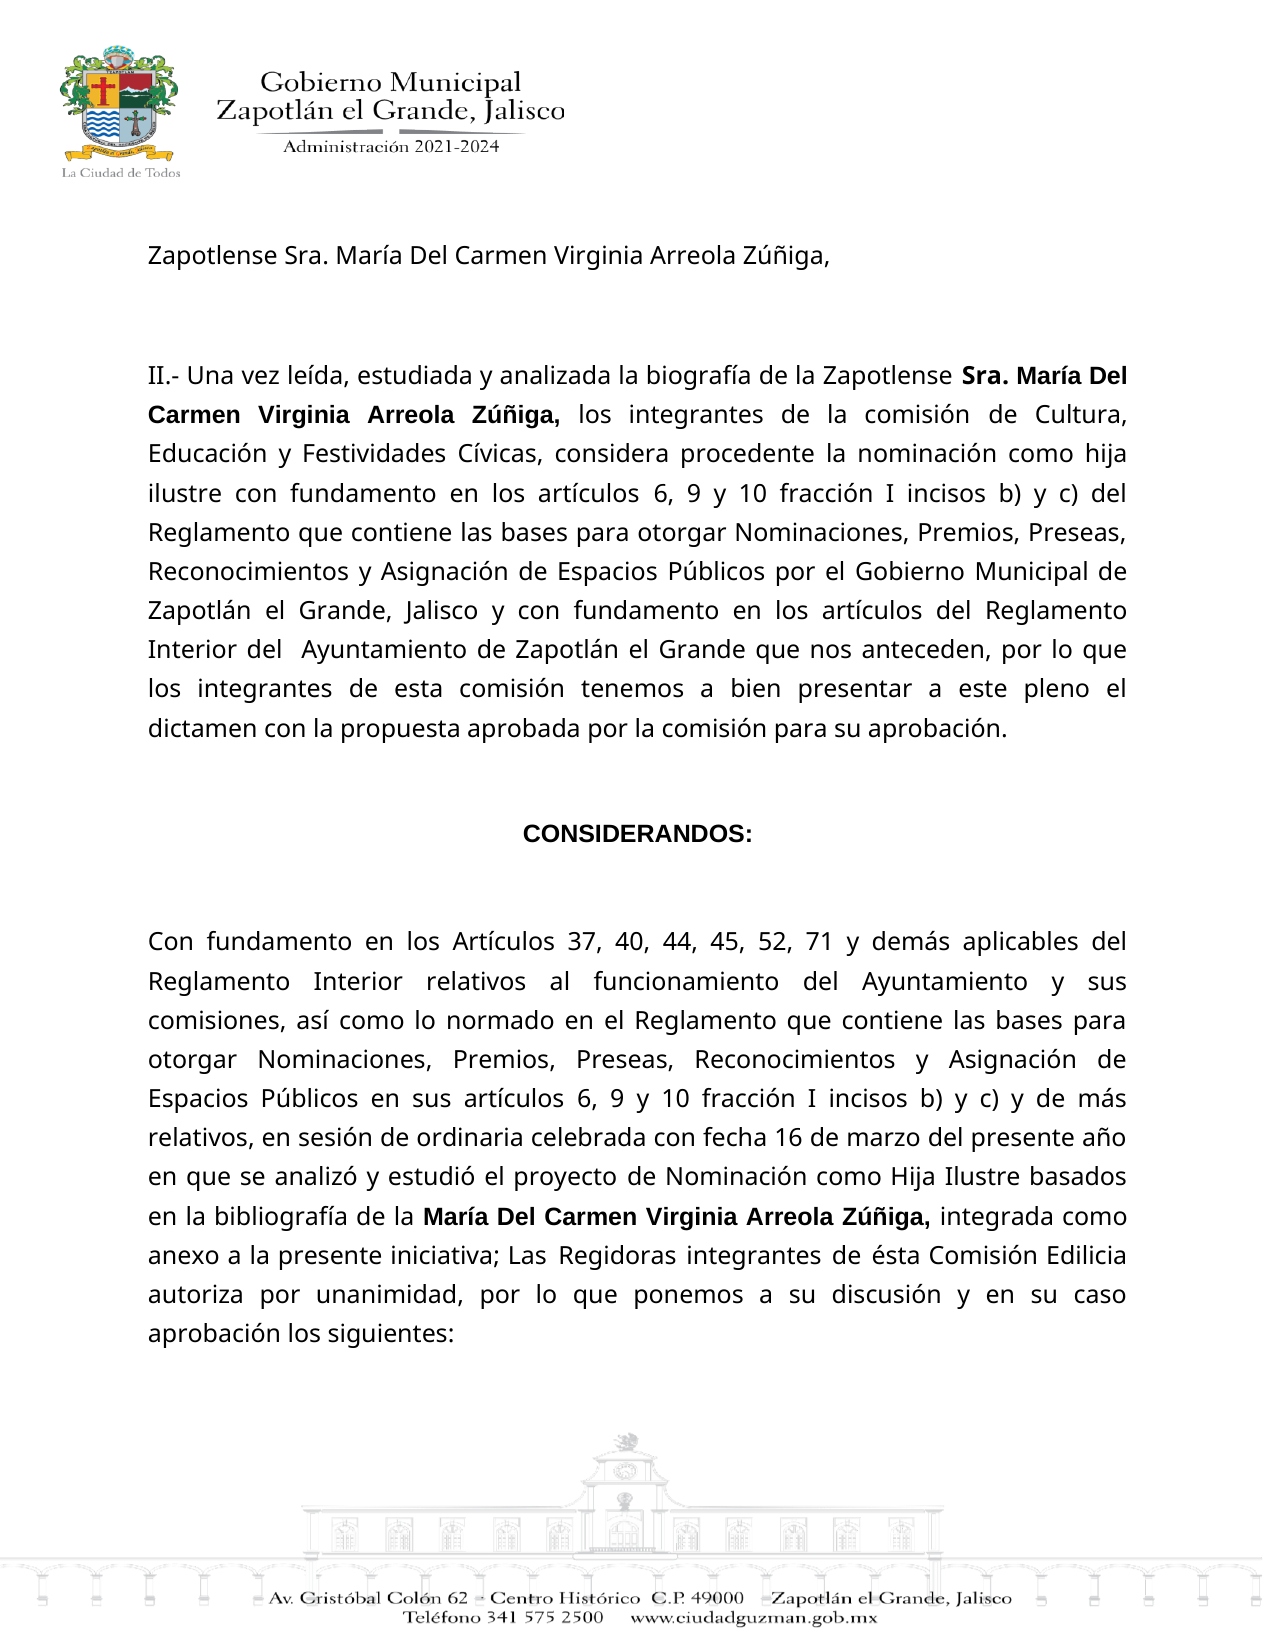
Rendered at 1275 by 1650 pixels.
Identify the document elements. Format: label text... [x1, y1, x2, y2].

subtitle CONSIDERANDOS: [157, 819, 1118, 848]
picture [59, 45, 564, 177]
text II.- Una vez leída, estudiada y analizada la biografía de la Zapotlense Sra. María Del Carmen Virginia Arreola Zúñiga, los integrantes de la comisión de Cultura, Educación y Festividades Cívicas, considera procedente la nominación como hija ilustre con fundamento en los artículos 6, 9 y 10 fracción I incisos b) y c) del Reglamento que contiene las bases para otorgar Nominaciones, Premios, Preseas, Reconocimientos y Asignación de Espacios Públicos por el Gobierno Municipal de Zapotlán el Grande, Jalisco y con fundamento en los artículos del Reglamento Interior del Ayuntamiento de Zapotlán el Grande que nos anteceden, por lo que los integrantes de esta comisión tenemos a bien presentar a este pleno el dictamen con la propuesta aprobada por la comisión para su aprobación. [148, 358, 1128, 744]
text Con fundamento en los Artículos 37, 40, 44, 45, 52, 71 y demás aplicables del Reglamento Interior relativos al funcionamiento del Ayuntamiento y sus comisiones, así como lo normado en el Reglamento que contiene las bases para otorgar Nominaciones, Premios, Preseas, Reconocimientos y Asignación de Espacios Públicos en sus artículos 6, 9 y 10 fracción I incisos b) y c) y de más relativos, en sesión de ordinaria celebrada con fecha 16 de marzo del presente año en que se analizó y estudió el proyecto de Nominación como Hija Ilustre basados en la bibliografía de la María Del Carmen Virginia Arreola Zúñiga, integrada como anexo a la presente iniciativa; Las Regidoras integrantes de ésta Comisión Edilicia autoriza por unanimidad, por lo que ponemos a su discusión y en su caso aprobación los siguientes: [148, 924, 1128, 1350]
picture [0, 1432, 1263, 1628]
